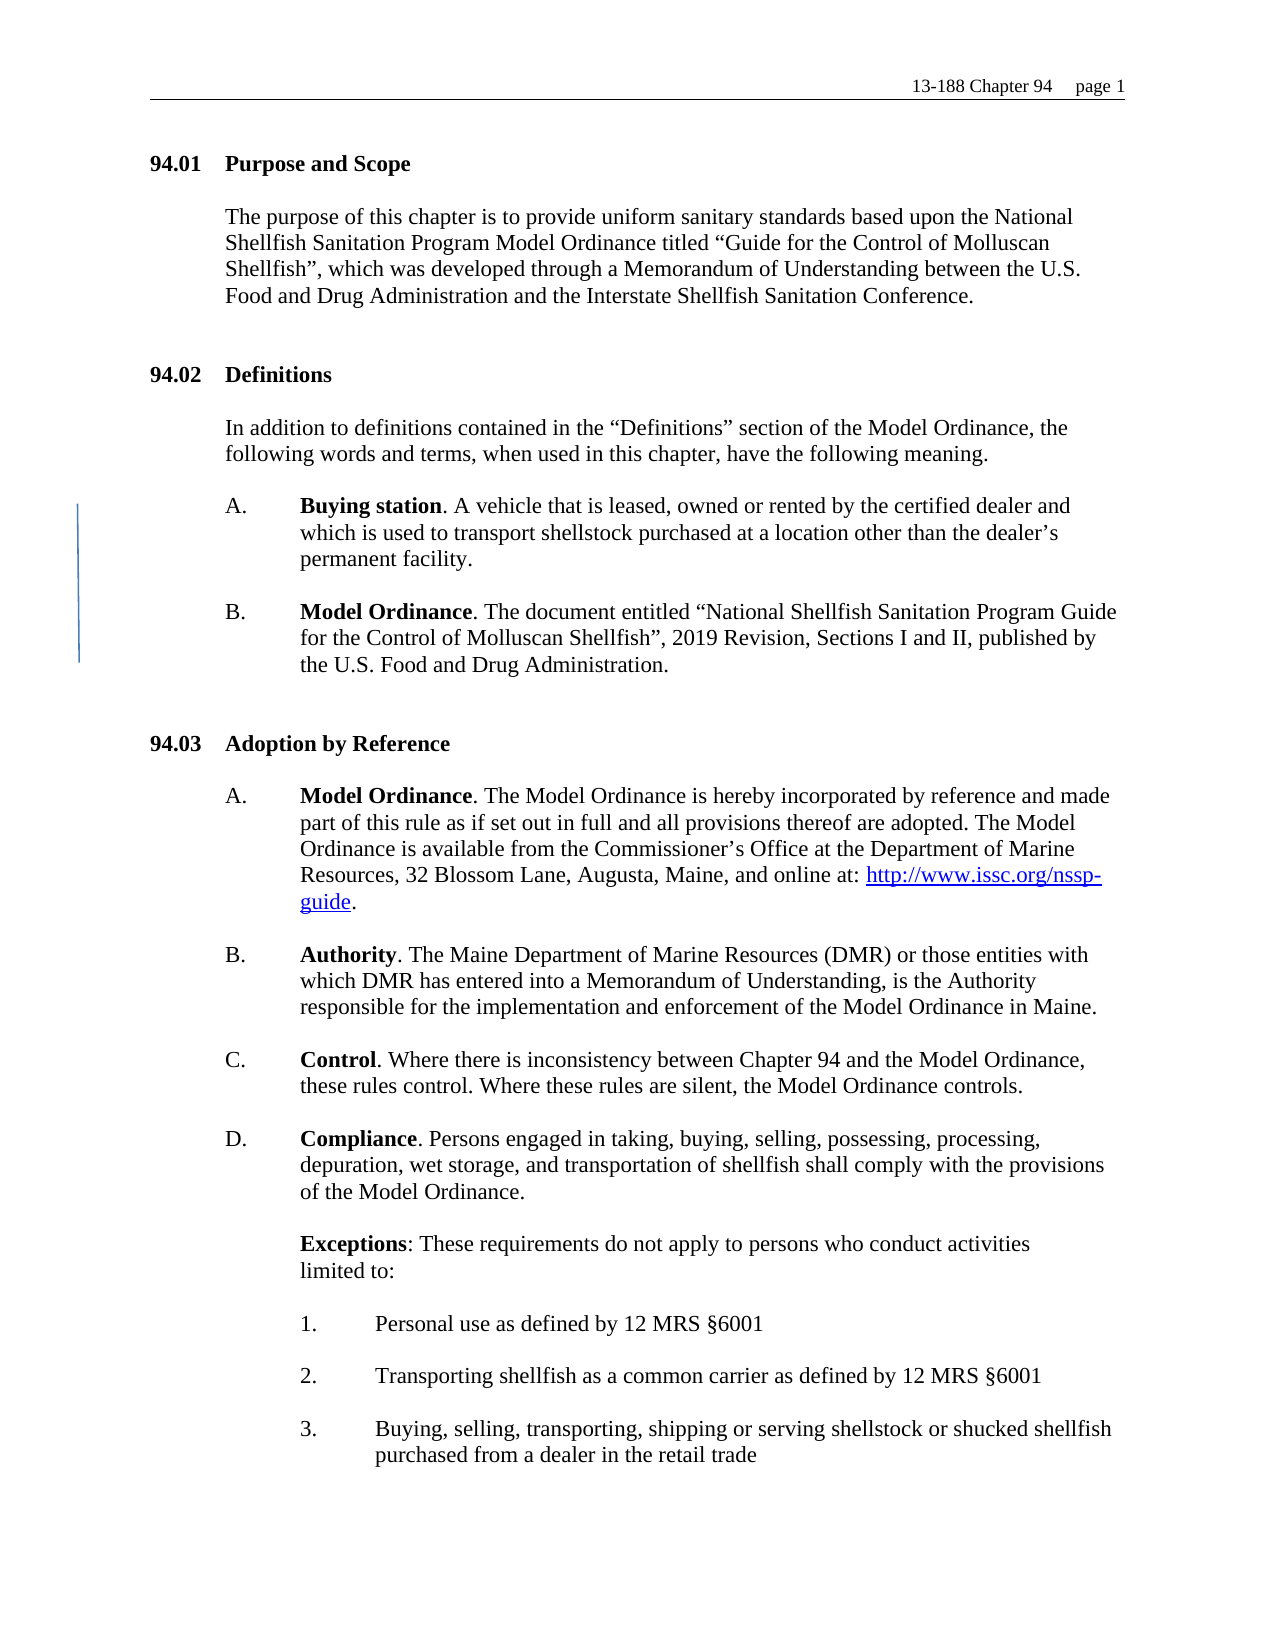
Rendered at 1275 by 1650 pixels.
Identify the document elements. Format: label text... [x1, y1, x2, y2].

list Model Ordinance. The document entitled “National Shellfish Sanitation Program Guide for the Control of Molluscan Shellfish”, 2019 Revision, Sections I and II, published by the U.S. Food and Drug Administration. [225, 598, 1125, 677]
text In addition to definitions contained in the “Definitions” section of the Model Ordinance, the following words and terms, when used in this chapter, have the following meaning. [225, 413, 1125, 466]
text 94.03 Adoption by Reference [150, 730, 1125, 756]
text Exceptions: These requirements do not apply to persons who conduct activities limited to: [300, 1231, 1097, 1283]
list Transporting shellfish as a common carrier as defined by 12 MRS §6001 [300, 1362, 1125, 1389]
list Authority. The Maine Department of Marine Resources (DMR) or those entities with which DMR has entered into a Memorandum of Understanding, is the Authority responsible for the implementation and enforcement of the Model Ordinance in Maine. [225, 941, 1144, 1020]
list Model Ordinance. The Model Ordinance is hereby incorporated by reference and made part of this rule as if set out in full and all provisions thereof are adopted. The Model Ordinance is available from the Commissioner’s Office at the Department of Marine Resources, 32 Blossom Lane, Augusta, Maine, and online at: http://www.issc.org/nssp-guide. [225, 782, 1125, 914]
list Buying station. A vehicle that is leased, owned or rented by the certified dealer and which is used to transport shellstock purchased at a location other than the dealer’s permanent facility. [225, 493, 1125, 572]
list Personal use as defined by 12 MRS §6001 [300, 1309, 1125, 1336]
text The purpose of this chapter is to provide uniform sanitary standards based upon the National Shellfish Sanitation Program Model Ordinance titled “Guide for the Control of Molluscan Shellfish”, which was developed through a Memorandum of Understanding between the U.S. Food and Drug Administration and the Interstate Shellfish Sanitation Conference. [225, 203, 1125, 308]
list Control. Where there is inconsistency between Chapter 94 and the Model Ordinance, these rules control. Where these rules are silent, the Model Ordinance controls. [225, 1046, 1125, 1099]
list Compliance. Persons engaged in taking, buying, selling, possessing, processing, depuration, wet storage, and transportation of shellfish shall comply with the provisions of the Model Ordinance. [225, 1125, 1125, 1204]
text 94.01 Purpose and Scope [150, 150, 1125, 176]
list Buying, selling, transporting, shipping or serving shellstock or shucked shellfish purchased from a dealer in the retail trade [300, 1415, 1125, 1468]
text 94.02 Definitions [150, 361, 1125, 387]
